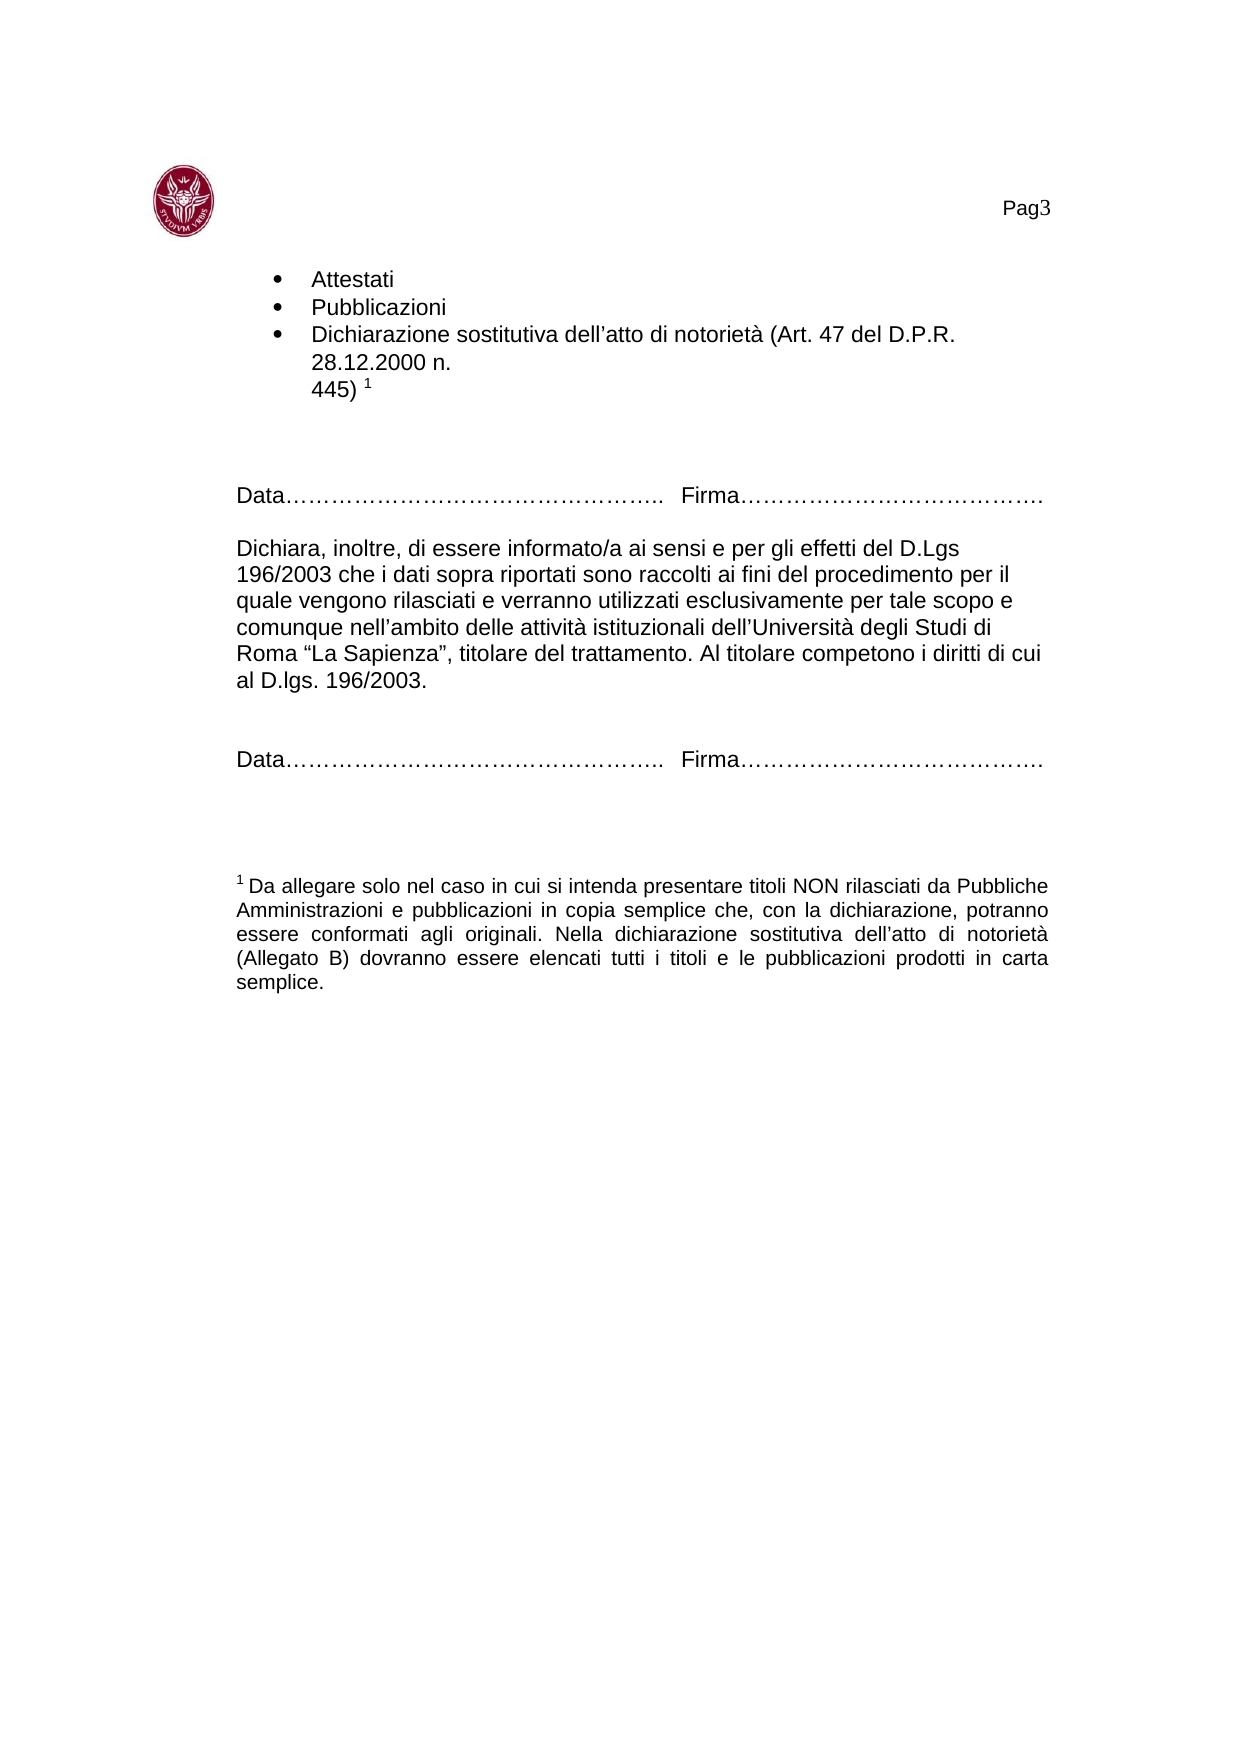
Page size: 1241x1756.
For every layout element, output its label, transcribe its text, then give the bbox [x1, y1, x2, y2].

text Data………………………………………….. Firma…………………………………. [236, 746, 1065, 772]
text Dichiara, inoltre, di essere informato/a ai sensi e per gli effetti del D.Lgs 196/2003 che i dati sopra riportati sono raccolti ai fini del procedimento per il quale vengono rilasciati e verranno utilizzati esclusivamente per tale scopo e comunque nell’ambito delle attività istituzionali dell’Università degli Studi di Roma “La Sapienza”, titolare del trattamento. Al titolare competono i diritti di cui al D.lgs. 196/2003. [236, 535, 1051, 693]
list Attestati [274, 265, 1065, 293]
picture [144, 156, 218, 241]
list Pubblicazioni [274, 293, 1065, 321]
text Data………………………………………….. Firma…………………………………. [236, 482, 1065, 508]
text 445) 1 [311, 376, 1065, 403]
text 1 Da allegare solo nel caso in cui si intenda presentare titoli NON rilasciati da Pubbliche Amministrazioni e pubblicazioni in copia semplice che, con la dichiarazione, potranno essere conformati agli originali. Nella dichiarazione sostitutiva dell’atto di notorietà (Allegato B) dovranno essere elencati tutti i titoli e le pubblicazioni prodotti in carta semplice. [236, 872, 1049, 993]
list Dichiarazione sostitutiva dell’atto di notorietà (Art. 47 del D.P.R. 28.12.2000 n. [274, 321, 1065, 376]
